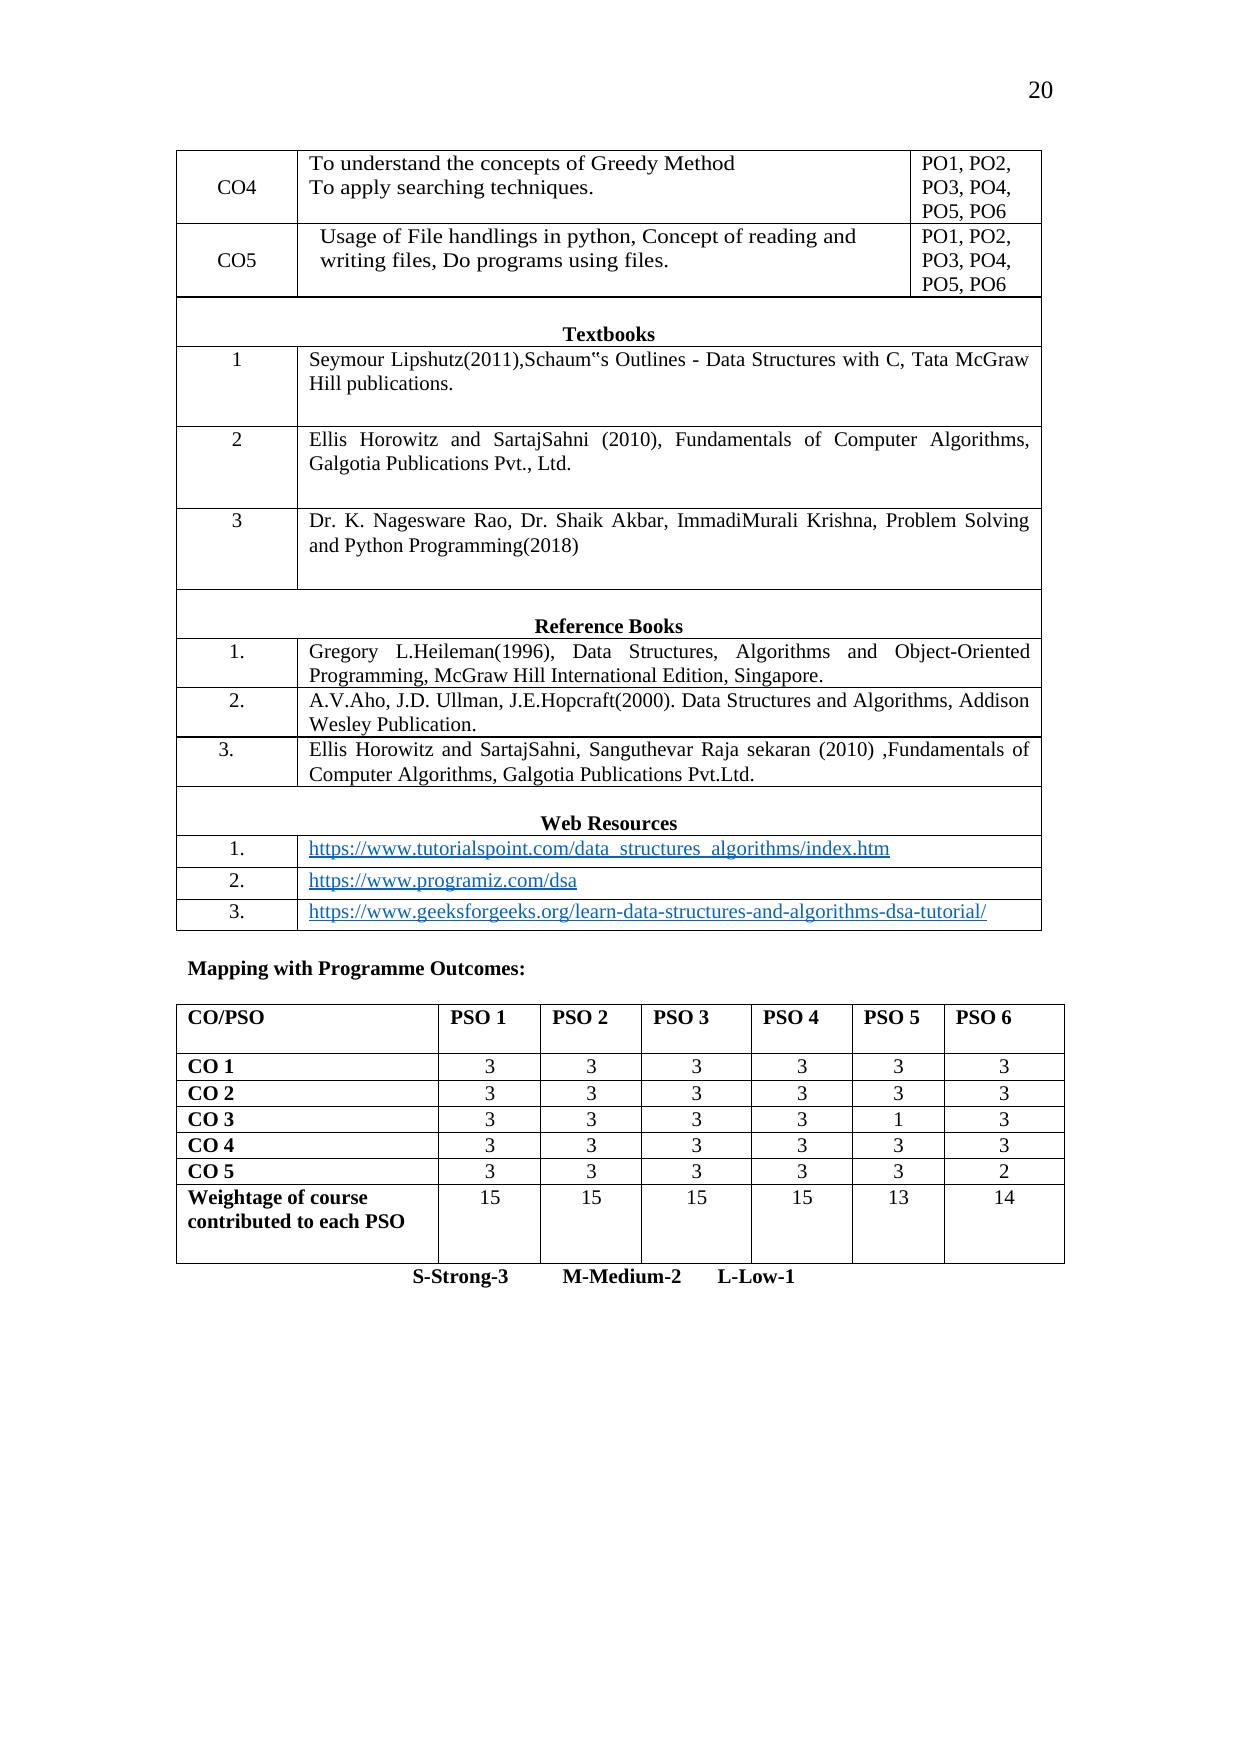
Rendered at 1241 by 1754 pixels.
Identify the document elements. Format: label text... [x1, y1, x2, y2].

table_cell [911, 151, 1041, 223]
table_cell 15 [642, 1185, 751, 1263]
table_cell 15 [541, 1185, 641, 1263]
table_cell 3 [945, 1133, 1064, 1158]
table_cell 3 [752, 1133, 852, 1158]
table_cell CO 2 [177, 1081, 438, 1106]
table_cell 3 [853, 1054, 944, 1080]
table_cell https://www.tutorialspoint.com/data_structures_algorithms/index.htm [298, 836, 1041, 867]
table_cell Reference Books [177, 590, 1041, 638]
table_cell 3 [642, 1081, 751, 1106]
table_cell Ellis Horowitz and SartajSahni, Sanguthevar Raja sekaran (2010) ,Fundamentals of Computer Algorithms, Galgotia Publications Pvt.Ltd. [298, 738, 1041, 786]
table_cell Textbooks [177, 298, 1041, 346]
table_header PSO 3 [642, 1005, 751, 1053]
table_cell 3 [541, 1107, 641, 1132]
table_cell 3 [945, 1054, 1064, 1080]
table_cell Web Resources [177, 787, 1041, 835]
table_cell 3 [853, 1081, 944, 1106]
table_cell 15 [439, 1185, 540, 1263]
text S-Strong-3 M-Medium-2 L-Low-1 [187, 1264, 1053, 1288]
table_header CO/PSO [177, 1005, 438, 1053]
table_cell Usage of File handlings in python, Concept of reading and writing files, Do programs using files. [298, 224, 910, 296]
table_header PSO 1 [439, 1005, 540, 1053]
table_header PSO 4 [752, 1005, 852, 1053]
table_cell https://www.geeksforgeeks.org/learn-data-structures-and-algorithms-dsa-tutorial/ [298, 900, 1041, 930]
table_cell https://www.programiz.com/dsa [298, 868, 1041, 898]
table_cell 3 [752, 1159, 852, 1183]
table_cell A.V.Aho, J.D. Ullman, J.E.Hopcraft(2000). Data Structures and Algorithms, Addison Wesley Publication. [298, 688, 1041, 736]
table_cell 3 [439, 1054, 540, 1080]
table_cell 1. [177, 639, 297, 687]
table_cell 3 [439, 1107, 540, 1132]
table_cell CO 1 [177, 1054, 438, 1080]
table_cell 14 [945, 1185, 1064, 1263]
table_cell CO4 [177, 151, 297, 223]
table_cell 3 [853, 1159, 944, 1183]
table_cell 3 [642, 1107, 751, 1132]
table_cell Dr. K. Nagesware Rao, Dr. Shaik Akbar, ImmadiMurali Krishna, Problem Solving and Python Programming(2018) [298, 509, 1041, 589]
table_cell 3. [177, 900, 297, 930]
table_cell 3. [177, 738, 297, 786]
table_cell 3 [541, 1159, 641, 1183]
table_cell 2 [177, 427, 297, 507]
text Mapping with Programme Outcomes: [187, 955, 1053, 979]
table_header PSO 5 [853, 1005, 944, 1053]
table_cell 3 [752, 1054, 852, 1080]
table_cell 3 [752, 1081, 852, 1106]
table_cell 3 [439, 1133, 540, 1158]
table_cell CO 3 [177, 1107, 438, 1132]
table_cell 15 [752, 1185, 852, 1263]
table_cell 3 [752, 1107, 852, 1132]
table_cell Ellis Horowitz and SartajSahni (2010), Fundamentals of Computer Algorithms, Galgotia Publications Pvt., Ltd. [298, 427, 1041, 507]
table_cell 2. [177, 868, 297, 898]
table_cell 3 [439, 1159, 540, 1183]
table_cell 3 [945, 1107, 1064, 1132]
table_cell 3 [853, 1133, 944, 1158]
table_cell 3 [541, 1133, 641, 1158]
table_cell 2. [177, 688, 297, 736]
table_cell To understand the concepts of Greedy Method To apply searching techniques. [298, 151, 910, 223]
table_cell 3 [541, 1081, 641, 1106]
table_cell 1 [853, 1107, 944, 1132]
table_cell CO 4 [177, 1133, 438, 1158]
table_cell 3 [642, 1054, 751, 1080]
table_cell 13 [853, 1185, 944, 1263]
table_cell CO 5 [177, 1159, 438, 1183]
table_cell CO5 [177, 224, 297, 296]
table_cell PO1, PO2, PO3, PO4, PO5, PO6 [911, 224, 1041, 296]
table_cell 3 [945, 1081, 1064, 1106]
table_cell 1. [177, 836, 297, 867]
table_header PSO 2 [541, 1005, 641, 1053]
table_header PSO 6 [945, 1005, 1064, 1053]
table_cell 3 [541, 1054, 641, 1080]
table_cell Seymour Lipshutz(2011),Schaum‟s Outlines - Data Structures with C, Tata McGraw Hill publications. [298, 347, 1041, 426]
table_cell Gregory L.Heileman(1996), Data Structures, Algorithms and Object-Oriented Programming, McGraw Hill International Edition, Singapore. [298, 639, 1041, 687]
table_cell 2 [945, 1159, 1064, 1183]
table_cell Weightage of course contributed to each PSO [177, 1185, 438, 1263]
table_cell 1 [177, 347, 297, 426]
table_cell 3 [642, 1133, 751, 1158]
table_cell 3 [177, 509, 297, 589]
table_cell 3 [642, 1159, 751, 1183]
table_cell 3 [439, 1081, 540, 1106]
